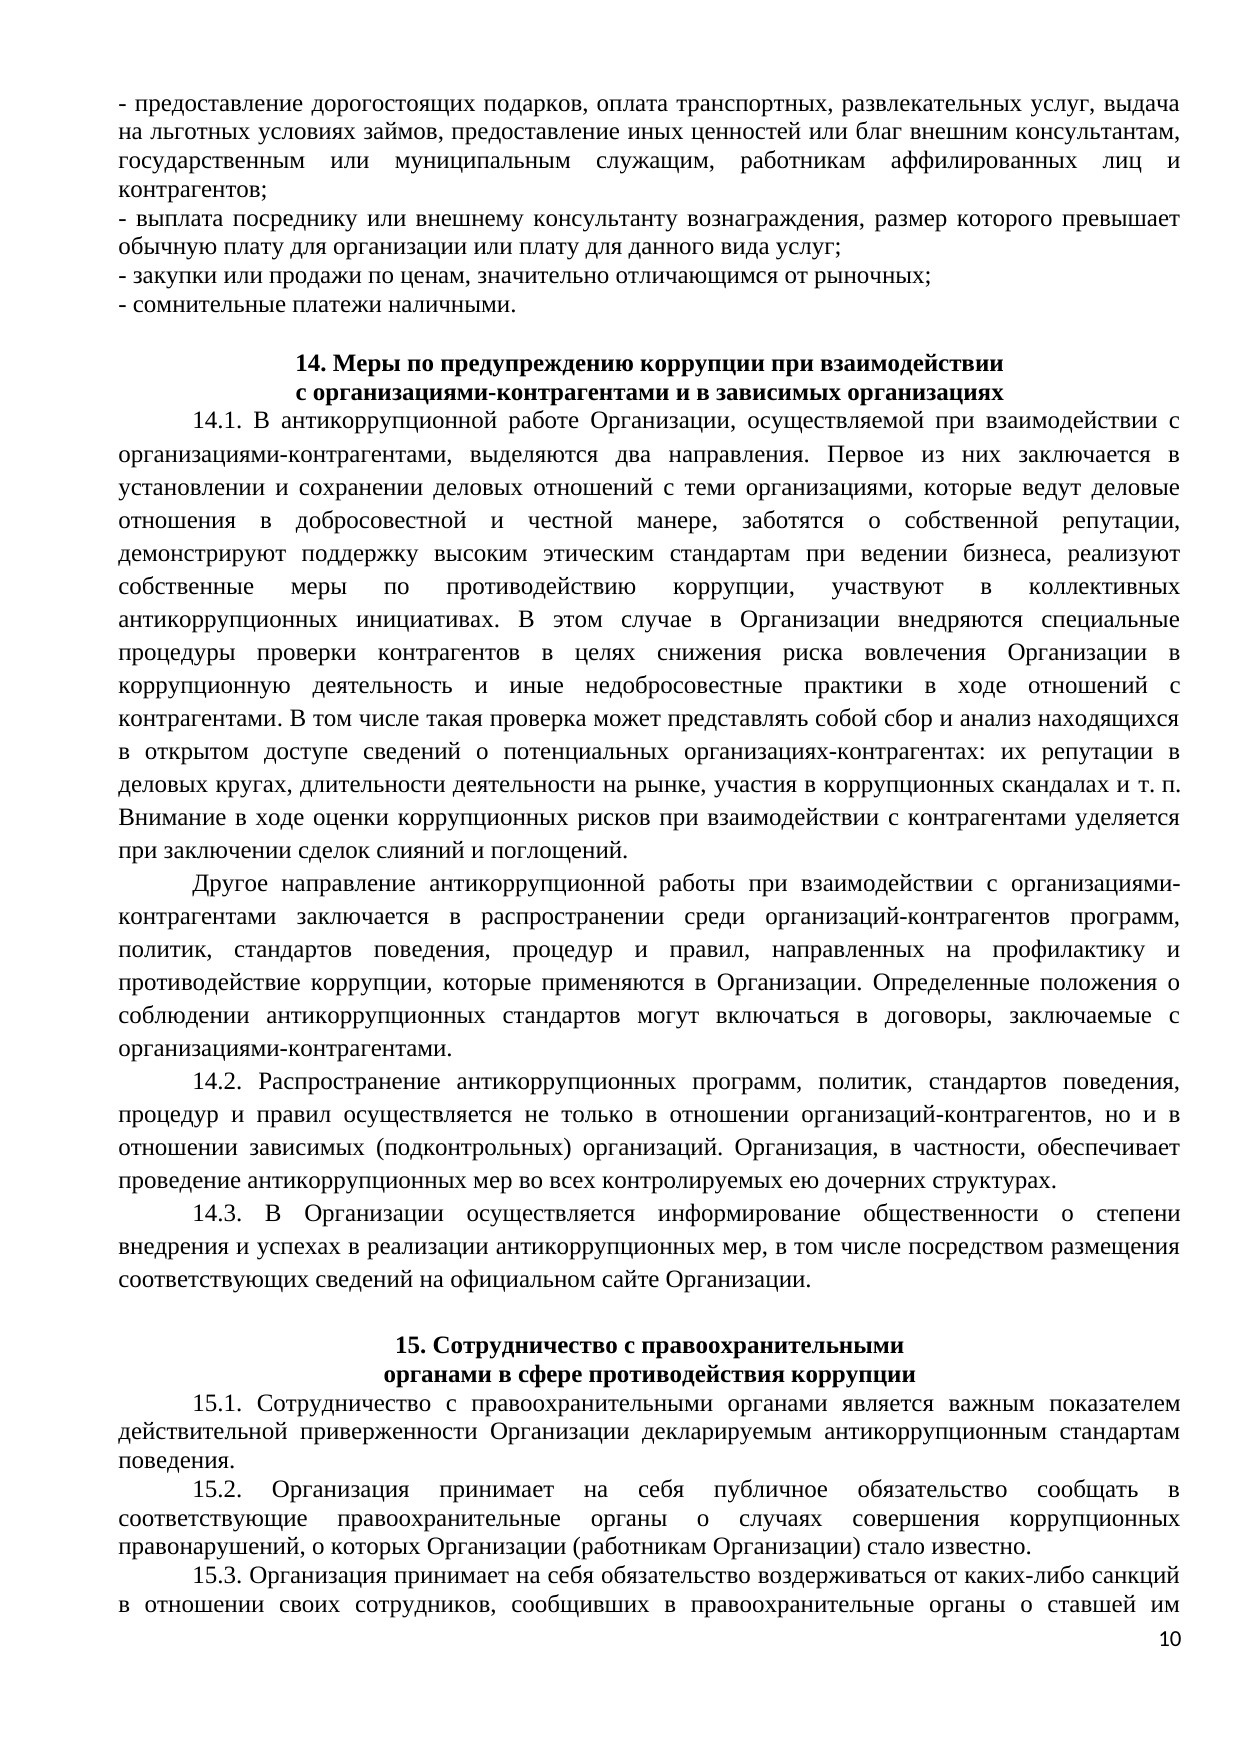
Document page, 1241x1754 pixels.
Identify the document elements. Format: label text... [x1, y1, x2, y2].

text 14.3. В Организации осуществляется информирование общественности о степени внедрения и успехах в реализации антикоррупционных мер, в том числе посредством размещения соответствующих сведений на официальном сайте Организации. [118, 1198, 1181, 1293]
text 15.1. Сотрудничество с правоохранительными органами является важным показателем действительной приверженности Организации декларируемым антикоррупционным стандартам поведения. [118, 1388, 1181, 1474]
text 14.1. В антикоррупционной работе Организации, осуществляемой при взаимодействии с организациями-контрагентами, выделяются два направления. Первое из них заключается в установлении и сохранении деловых отношений с теми организациями, которые ведут деловые отношения в добросовестной и честной манере, заботятся о собственной репутации, демонстрируют поддержку высоким этическим стандартам при ведении бизнеса, реализуют собственные меры по противодействию коррупции, участвуют в коллективных антикоррупционных инициативах. В этом случае в Организации внедряются специальные процедуры проверки контрагентов в целях снижения риска вовлечения Организации в коррупционную деятельность и иные недобросовестные практики в ходе отношений с контрагентами. В том числе такая проверка может представлять собой сбор и анализ находящихся в открытом доступе сведений о потенциальных организациях-контрагентах: их репутации в деловых кругах, длительности деятельности на рынке, участия в коррупционных скандалах и т. п. Внимание в ходе оценки коррупционных рисков при взаимодействии с контрагентами уделяется при заключении сделок слияний и поглощений. [118, 406, 1181, 864]
text органами в сфере противодействия коррупции [118, 1359, 1181, 1388]
text с организациями-контрагентами и в зависимых организациях [118, 377, 1181, 406]
text 15.2. Организация принимает на себя публичное обязательство сообщать в соответствующие правоохранительные органы о случаях совершения коррупционных правонарушений, о которых Организации (работникам Организации) стало известно. [118, 1474, 1181, 1560]
text - закупки или продажи по ценам, значительно отличающимся от рыночных; [118, 260, 1181, 289]
text 15. Сотрудничество с правоохранительными [118, 1330, 1181, 1359]
text - выплата посреднику или внешнему консультанту вознаграждения, размер которого превышает обычную плату для организации или плату для данного вида услуг; [118, 203, 1181, 260]
text Другое направление антикоррупционной работы при взаимодействии с организациями-контрагентами заключается в распространении среди организаций-контрагентов программ, политик, стандартов поведения, процедур и правил, направленных на профилактику и противодействие коррупции, которые применяются в Организации. Определенные положения о соблюдении антикоррупционных стандартов могут включаться в договоры, заключаемые с организациями-контрагентами. [118, 868, 1181, 1062]
text 14.2. Распространение антикоррупционных программ, политик, стандартов поведения, процедур и правил осуществляется не только в отношении организаций-контрагентов, но и в отношении зависимых (подконтрольных) организаций. Организация, в частности, обеспечивает проведение антикоррупционных мер во всех контролируемых ею дочерних структурах. [118, 1066, 1181, 1194]
text - предоставление дорогостоящих подарков, оплата транспортных, развлекательных услуг, выдача на льготных условиях займов, предоставление иных ценностей или благ внешним консультантам, государственным или муниципальным служащим, работникам аффилированных лиц и контрагентов; [118, 88, 1181, 203]
text 14. Меры по предупреждению коррупции при взаимодействии [118, 348, 1181, 377]
text - сомнительные платежи наличными. [118, 289, 1181, 318]
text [118, 1560, 1181, 1618]
